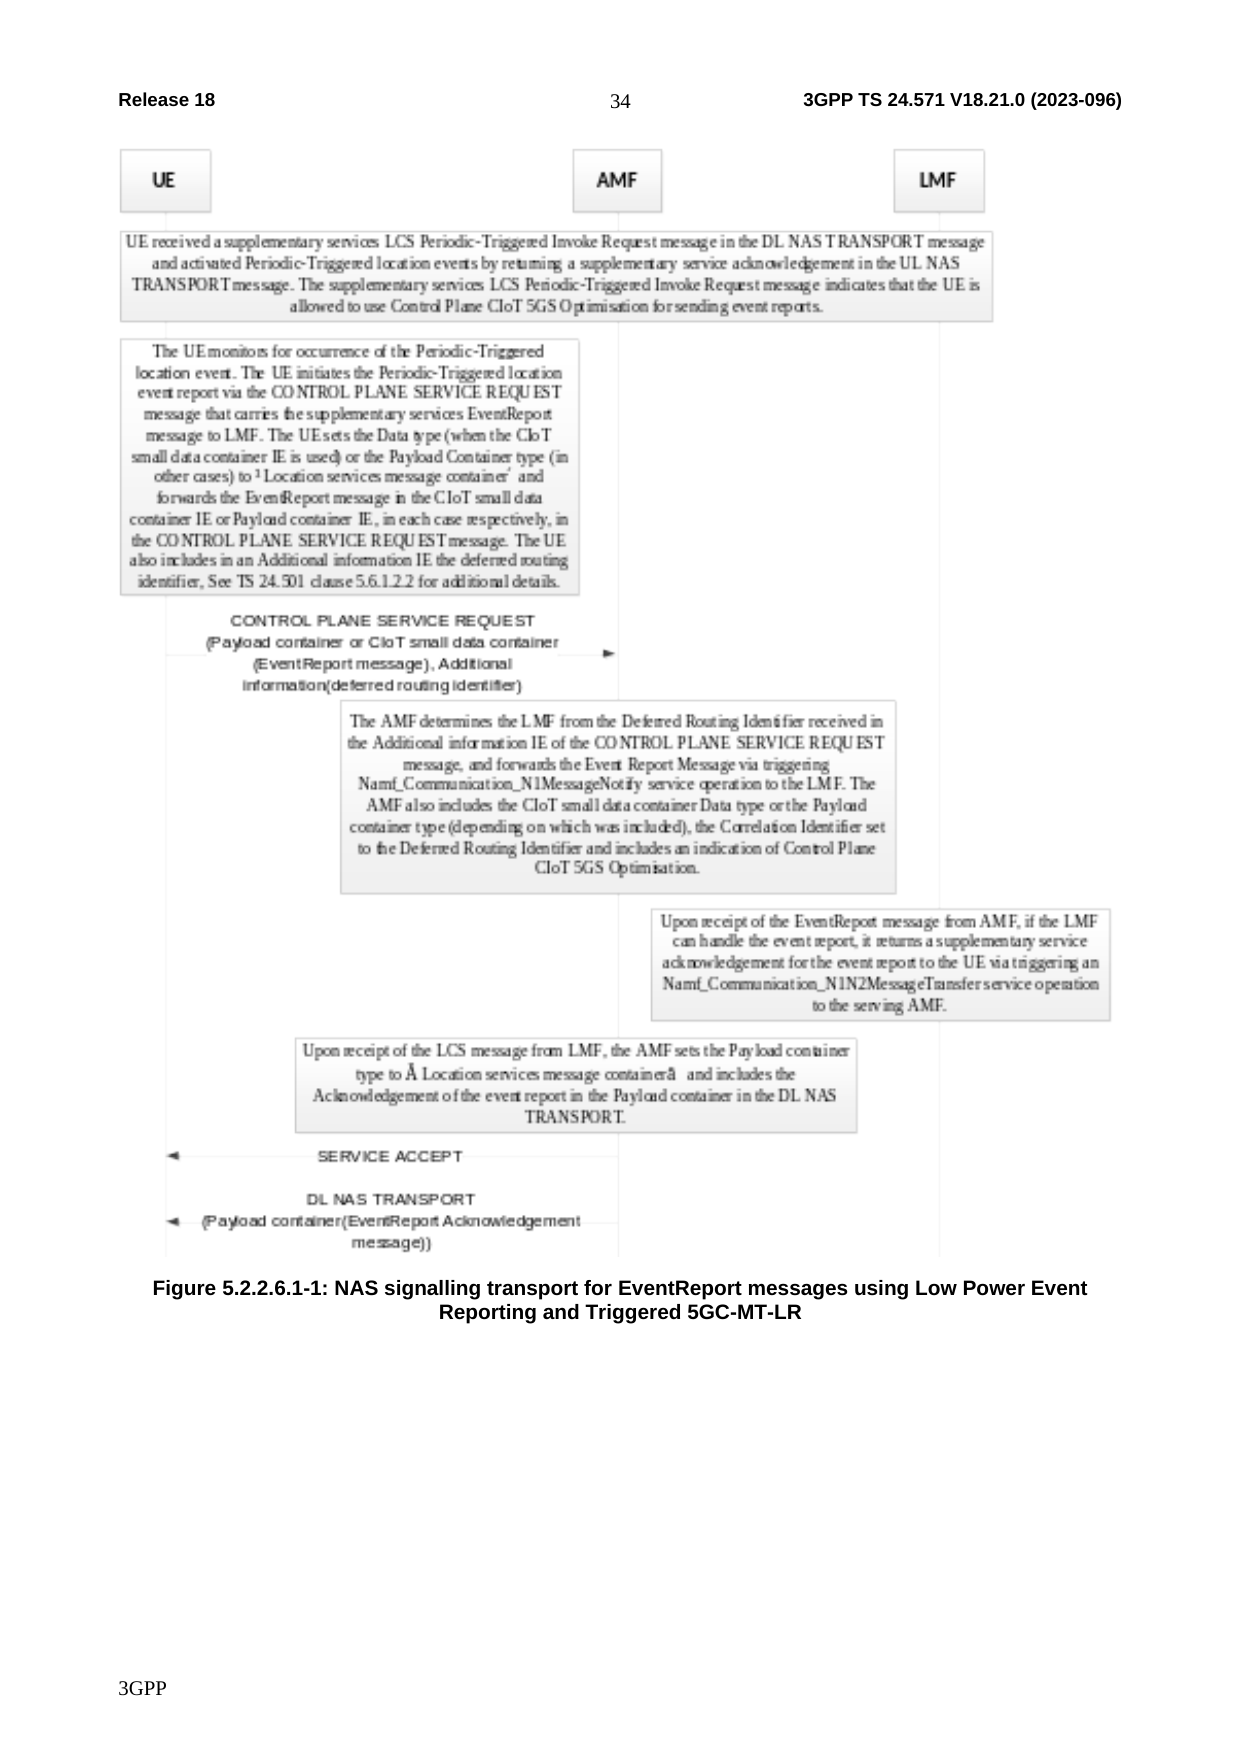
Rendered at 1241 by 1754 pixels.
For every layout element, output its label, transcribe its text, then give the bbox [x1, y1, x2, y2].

text Figure 5.2.2.6.1-1: NAS signalling transport for EventReport messages using Low Power Event Reporting and Triggered 5GC-MT-LR [118, 1276, 1122, 1323]
